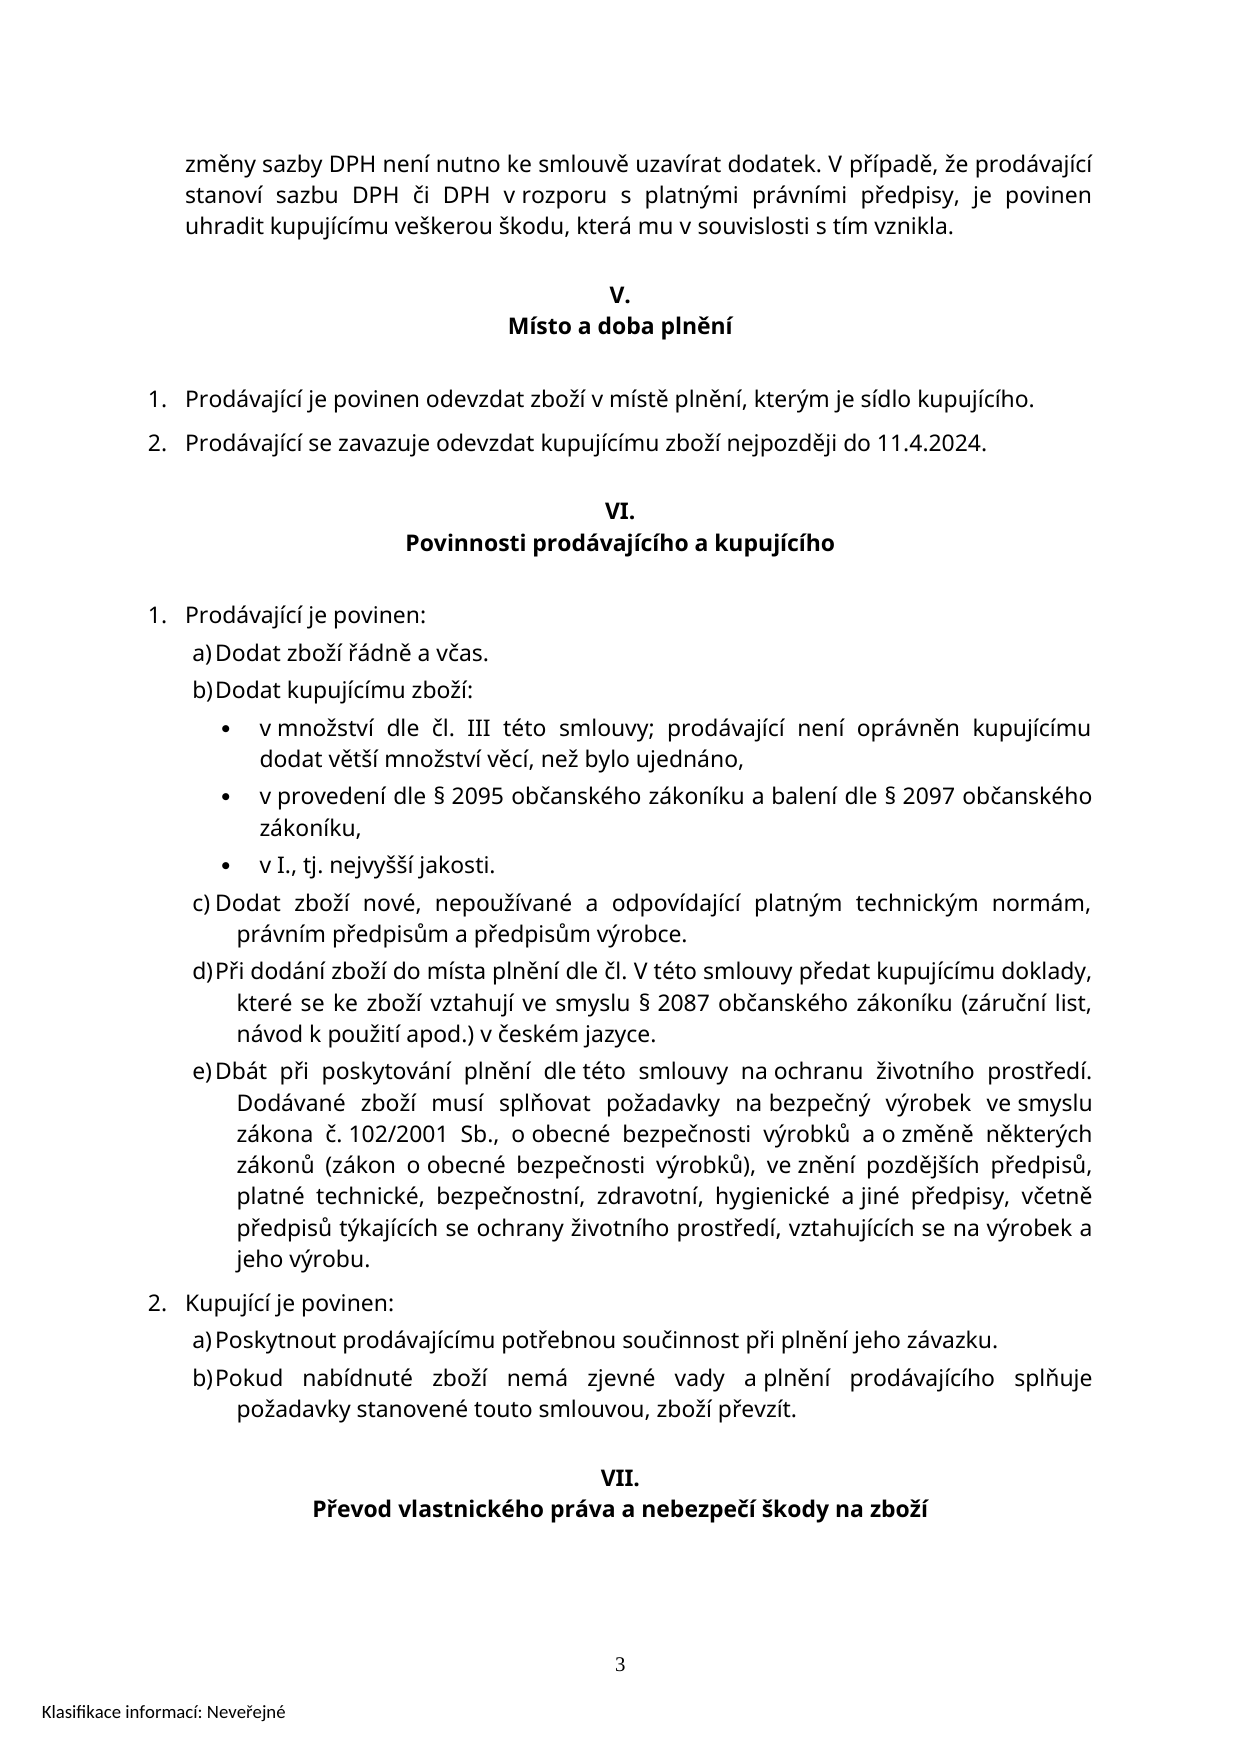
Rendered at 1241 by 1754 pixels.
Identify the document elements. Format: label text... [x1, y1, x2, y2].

list Dodat zboží nové, nepoužívané a odpovídající platným technickým normám, právním předpisům a předpisům výrobce. [192, 886, 1092, 949]
list Pokud nabídnuté zboží nemá zjevné vady a plnění prodávajícího splňuje požadavky stanovené touto smlouvou, zboží převzít. [192, 1361, 1092, 1424]
list Prodávající je povinen odevzdat zboží v místě plnění, kterým je sídlo kupujícího. [148, 383, 1092, 414]
list Dbát při poskytování plnění dle této smlouvy na ochranu životního prostředí. Dodávané zboží musí splňovat požadavky na bezpečný výrobek ve smyslu zákona č. 102/2001 Sb., o obecné bezpečnosti výrobků a o změně některých zákonů (zákon o obecné bezpečnosti výrobků), ve znění pozdějších předpisů, platné technické, bezpečnostní, zdravotní, hygienické a jiné předpisy, včetně předpisů týkajících se ochrany životního prostředí, vztahujících se na výrobek a jeho výrobu. [192, 1055, 1092, 1274]
list v provedení dle § 2095 občanského zákoníku a balení dle § 2097 občanského zákoníku, [222, 780, 1092, 843]
list Prodávající je povinen: [148, 599, 1092, 630]
list Kupující je povinen: [148, 1286, 1092, 1318]
list Při dodání zboží do místa plnění dle čl. V této smlouvy předat kupujícímu doklady, které se ke zboží vztahují ve smyslu § 2087 občanského zákoníku (záruční list, návod k použití apod.) v českém jazyce. [192, 955, 1092, 1049]
text VI. Povinnosti prodávajícího a kupujícího [148, 495, 1092, 558]
text V. Místo a doba plnění [148, 279, 1092, 341]
list v I., tj. nejvyšší jakosti. [222, 849, 1092, 880]
text VII. Převod vlastnického práva a nebezpečí škody na zboží [148, 1461, 1092, 1524]
list Poskytnout prodávajícímu potřebnou součinnost při plnění jeho závazku. [192, 1324, 1092, 1355]
list Prodávající se zavazuje odevzdat kupujícímu zboží nejpozději do 11.4.2024. [148, 426, 1092, 458]
list Dodat zboží řádně a včas. [192, 636, 1092, 668]
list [148, 148, 1092, 241]
list v množství dle čl. III této smlouvy; prodávající není oprávněn kupujícímu dodat větší množství věcí, než bylo ujednáno, [222, 711, 1092, 774]
list Dodat kupujícímu zboží: [192, 674, 1092, 705]
